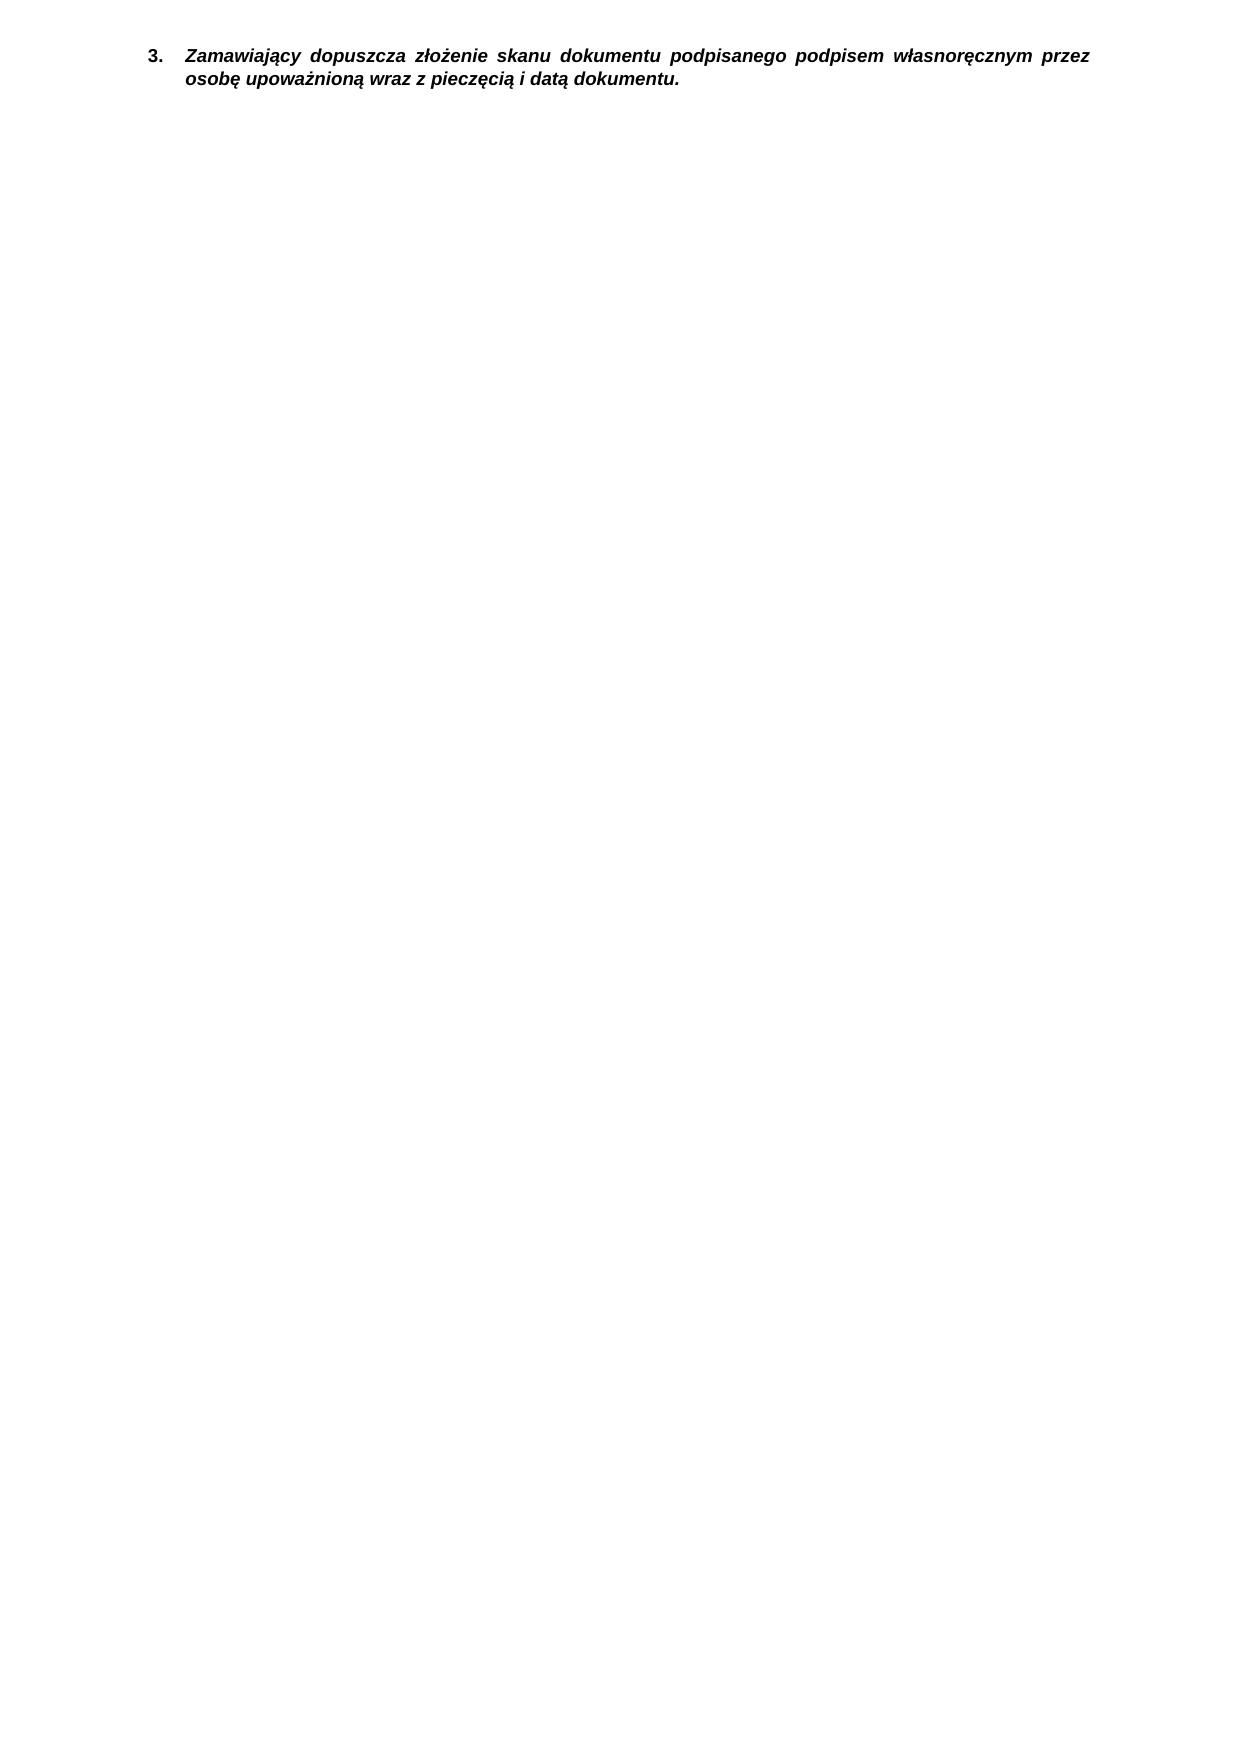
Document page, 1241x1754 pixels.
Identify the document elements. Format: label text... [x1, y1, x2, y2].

list Zamawiający dopuszcza złożenie skanu dokumentu podpisanego podpisem własnoręcznym przez osobę upoważnioną wraz z pieczęcią i datą dokumentu. [148, 44, 1093, 89]
